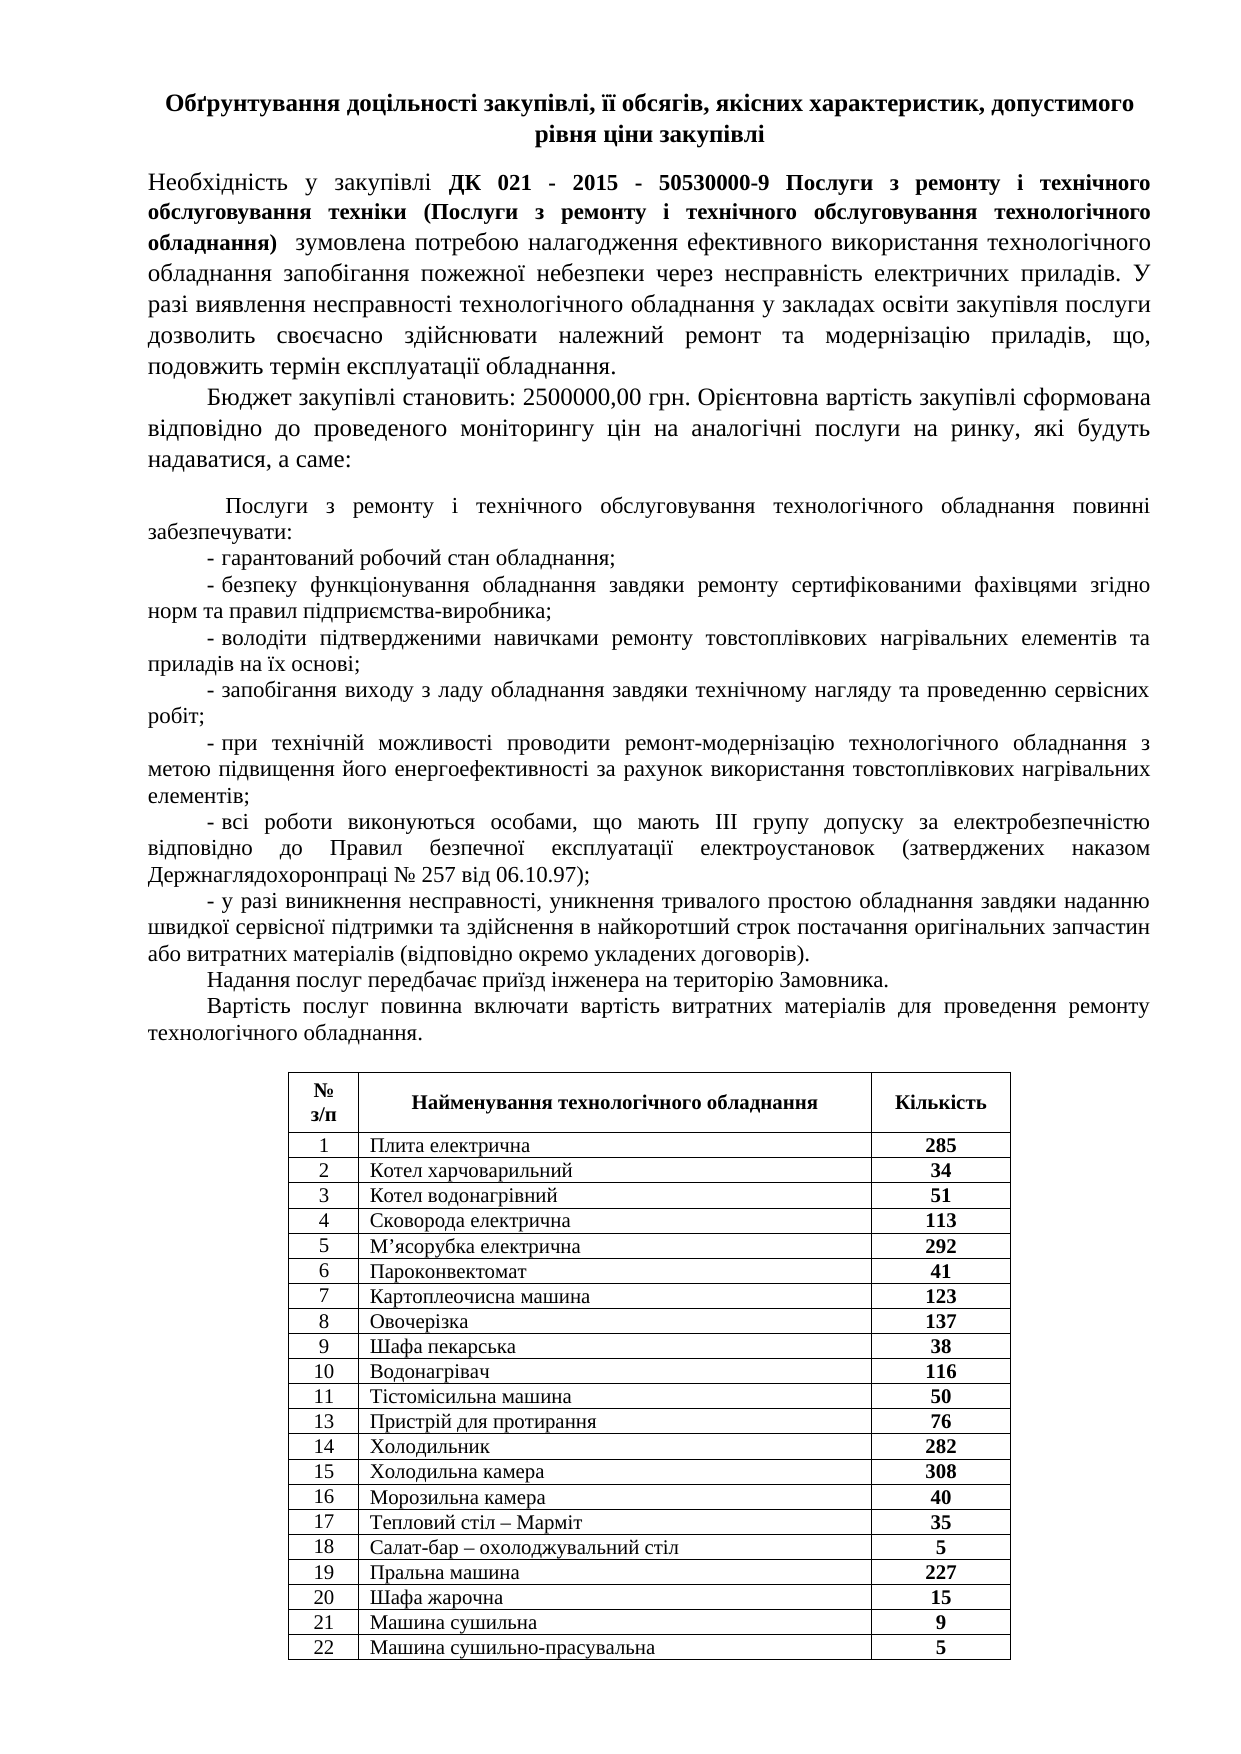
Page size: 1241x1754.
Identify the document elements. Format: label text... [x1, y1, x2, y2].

table_cell 15 [872, 1585, 1010, 1609]
table_cell 11 [289, 1384, 358, 1408]
table_cell 292 [872, 1234, 1010, 1258]
table_cell 6 [289, 1259, 358, 1283]
table_cell 19 [289, 1560, 358, 1584]
table_cell 116 [872, 1359, 1010, 1383]
text - у разі виникнення несправності, уникнення тривалого простою обладнання завдяки наданню швидкої сервісної підтримки та здійснення в найкоротший строк постачання оригінальних запчастин або витратних матеріалів (відповідно окремо укладених договорів). [148, 887, 1152, 966]
table_cell Овочерізка [359, 1309, 871, 1333]
text - запобігання виходу з ладу обладнання завдяки технічному нагляду та проведенню сервісних робіт; [148, 676, 1152, 729]
table_cell Картоплеочисна машина [359, 1284, 871, 1308]
table_cell Пароконвектомат [359, 1259, 871, 1283]
table_header Кількість [872, 1073, 1010, 1132]
table_cell 113 [872, 1209, 1010, 1232]
table_cell Салат-бар – охолоджувальний стіл [359, 1535, 871, 1559]
table_cell 14 [289, 1434, 358, 1458]
table_cell Сковорода електрична [359, 1209, 871, 1232]
table_cell 51 [872, 1183, 1010, 1207]
text Надання послуг передбачає приїзд інженера на територію Замовника. [148, 966, 1152, 992]
table_cell Тепловий стіл – Марміт [359, 1510, 871, 1534]
table_cell 137 [872, 1309, 1010, 1333]
table_cell 21 [289, 1610, 358, 1634]
table_cell 2 [289, 1158, 358, 1182]
table_cell 5 [289, 1234, 358, 1258]
table_cell Машина сушильна [359, 1610, 871, 1634]
table_cell 34 [872, 1158, 1010, 1182]
table_cell 76 [872, 1409, 1010, 1433]
table_cell 20 [289, 1585, 358, 1609]
table_cell 50 [872, 1384, 1010, 1408]
table_cell 41 [872, 1259, 1010, 1283]
table_cell 7 [289, 1284, 358, 1308]
table_cell 35 [872, 1510, 1010, 1534]
table_cell 123 [872, 1284, 1010, 1308]
table_cell Шафа жарочна [359, 1585, 871, 1609]
table_cell Котел водонагрівний [359, 1183, 871, 1207]
table_cell Пристрій для протирання [359, 1409, 871, 1433]
table_cell 5 [872, 1635, 1010, 1659]
table_cell 16 [289, 1485, 358, 1509]
table_cell Котел харчоварильний [359, 1158, 871, 1182]
text Послуги з ремонту і технічного обслуговування технологічного обладнання повинні забезпечувати: [148, 492, 1152, 544]
table_cell 227 [872, 1560, 1010, 1584]
table_cell 3 [289, 1183, 358, 1207]
table_cell Пральна машина [359, 1560, 871, 1584]
table_cell 38 [872, 1334, 1010, 1358]
table_cell 5 [872, 1535, 1010, 1559]
table_header Найменування технологічного обладнання [359, 1073, 871, 1132]
table_cell 13 [289, 1409, 358, 1433]
table_cell 282 [872, 1434, 1010, 1458]
text - всі роботи виконуються особами, що мають III групу допуску за електробезпечністю відповідно до Правил безпечної експлуатації електроустановок (затверджених наказом Держнаглядохоронпраці № 257 від 06.10.97); [148, 808, 1152, 887]
text Вартість послуг повинна включати вартість витратних матеріалів для проведення ремонту технологічного обладнання. [148, 992, 1152, 1045]
table_cell 4 [289, 1209, 358, 1232]
table_cell М’ясорубка електрична [359, 1234, 871, 1258]
table_cell Холодильна камера [359, 1460, 871, 1483]
text - володіти підтвердженими навичками ремонту товстоплівкових нагрівальних елементів та приладів на їх основі; [148, 623, 1152, 676]
table_cell 285 [872, 1133, 1010, 1157]
text Обґрунтування доцільності закупівлі, її обсягів, якісних характеристик, допустимого рівня ціни закупівлі [148, 88, 1152, 148]
table_cell Шафа пекарська [359, 1334, 871, 1358]
table_cell Тістомісильна машина [359, 1384, 871, 1408]
table_cell Холодильник [359, 1434, 871, 1458]
table_cell 18 [289, 1535, 358, 1559]
table_cell 22 [289, 1635, 358, 1659]
table_cell Водонагрівач [359, 1359, 871, 1383]
text - гарантований робочий стан обладнання; [148, 544, 1152, 571]
table_cell 1 [289, 1133, 358, 1157]
table_cell Морозильна камера [359, 1485, 871, 1509]
table_cell Машина сушильно-прасувальна [359, 1635, 871, 1659]
text - безпеку функціонування обладнання завдяки ремонту сертифікованими фахівцями згідно норм та правил підприємства-виробника; [148, 571, 1152, 623]
text - при технічній можливості проводити ремонт-модернізацію технологічного обладнання з метою підвищення його енергоефективності за рахунок використання товстоплівкових нагрівальних елементів; [148, 729, 1152, 808]
table_cell 8 [289, 1309, 358, 1333]
table_cell Плита електрична [359, 1133, 871, 1157]
text Необхідність у закупівлі ДК 021 - 2015 - 50530000-9 Послуги з ремонту і технічного обслуговування техніки (Послуги з ремонту і технічного обслуговування технологічного обладнання) зумовлена потребою налагодження ефективного використання технологічного обладнання запобігання пожежної небезпеки через несправність електричних приладів. У разі виявлення несправності технологічного обладнання у закладах освіти закупівля послуги дозволить своєчасно здійснювати належний ремонт та модернізацію приладів, що, подовжить термін експлуатації обладнання. [148, 167, 1152, 380]
text Бюджет закупівлі становить: 2500000,00 грн. Орієнтовна вартість закупівлі сформована відповідно до проведеного моніторингу цін на аналогічні послуги на ринку, які будуть надаватися, а саме: [148, 382, 1152, 473]
table_cell 9 [872, 1610, 1010, 1634]
table_cell 40 [872, 1485, 1010, 1509]
table_cell 9 [289, 1334, 358, 1358]
table_cell 15 [289, 1460, 358, 1483]
table_cell 17 [289, 1510, 358, 1534]
table_cell 10 [289, 1359, 358, 1383]
table_cell 308 [872, 1460, 1010, 1483]
table_header № з/п [289, 1073, 358, 1132]
